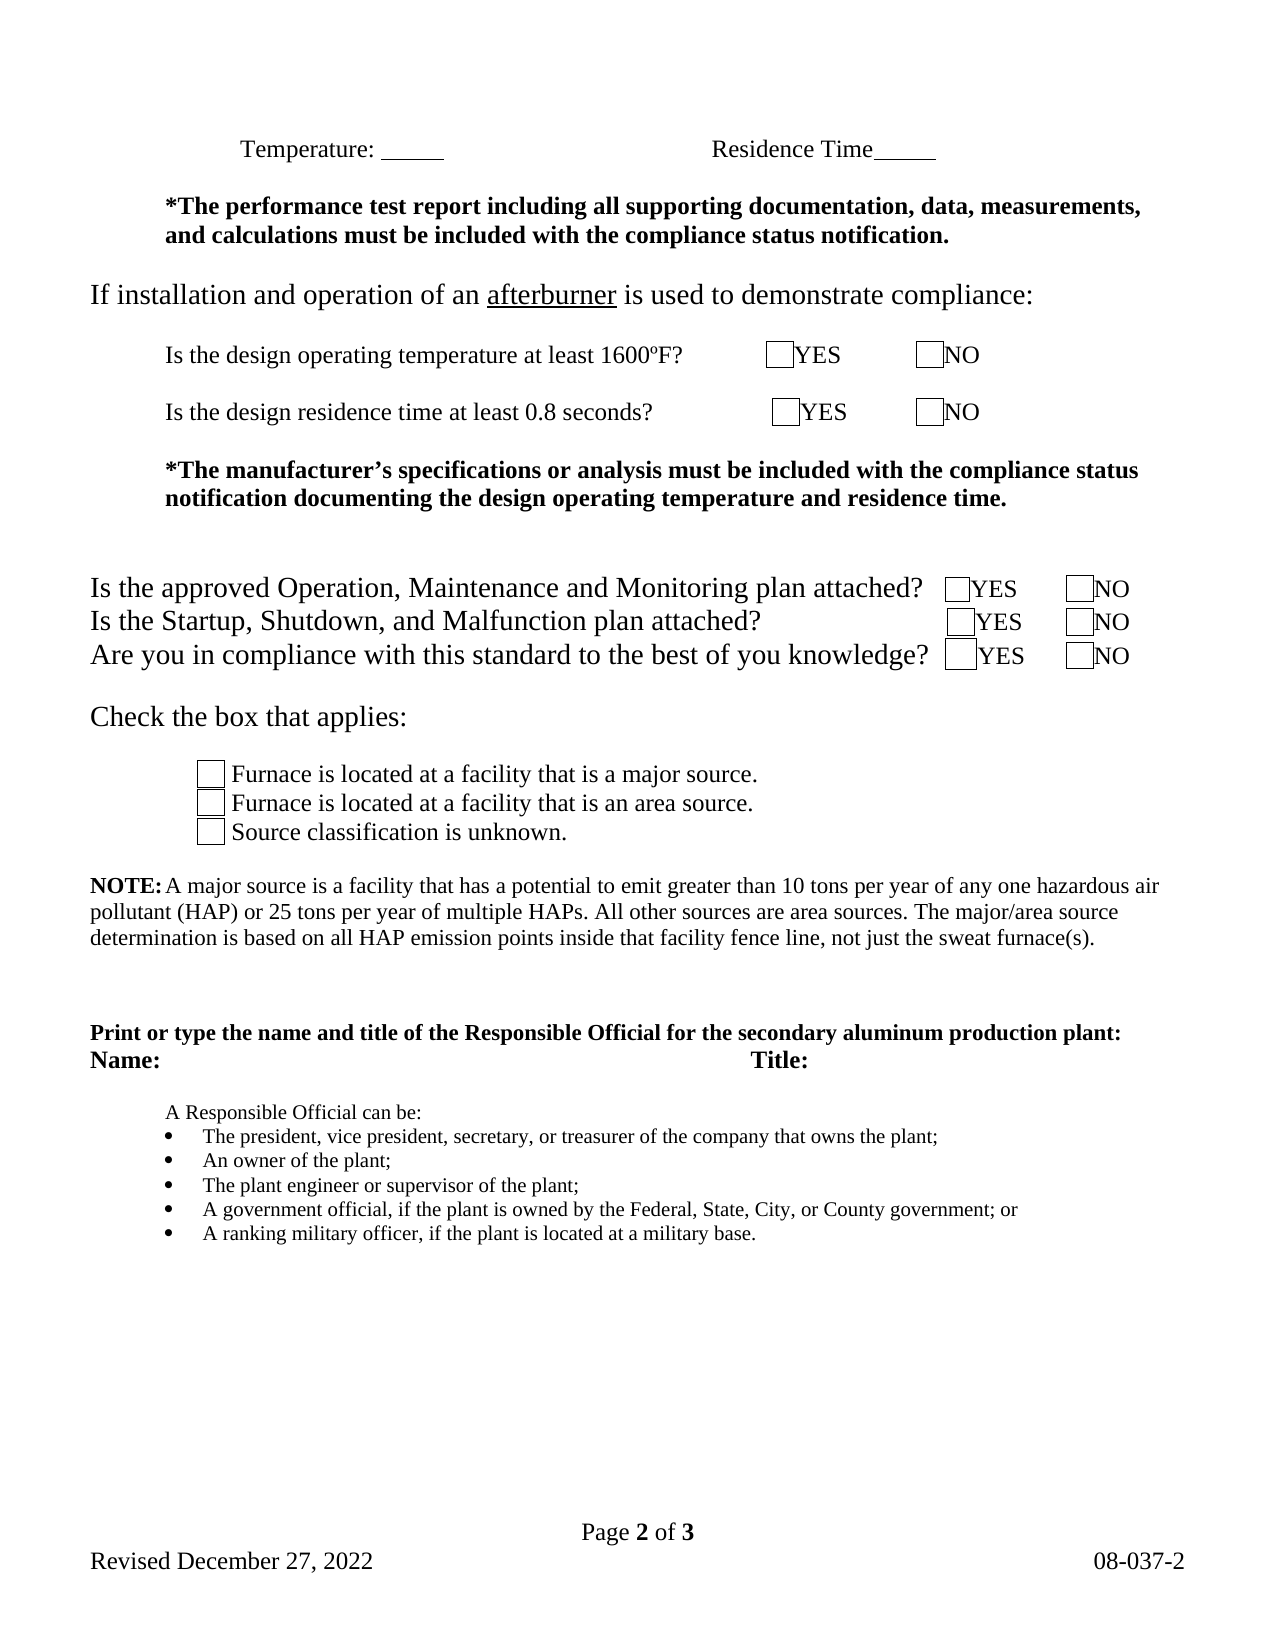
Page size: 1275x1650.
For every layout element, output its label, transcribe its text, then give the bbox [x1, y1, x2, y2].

text Is the design residence time at least 0.8 seconds? YES NO [90, 397, 1185, 426]
text Source classification is unknown. [90, 817, 1185, 845]
list A ranking military officer, if the plant is located at a military base. [165, 1221, 1185, 1245]
text A Responsible Official can be: [90, 1100, 1185, 1124]
text If installation and operation of an afterburner is used to demonstrate compliance: [90, 277, 1185, 311]
list An owner of the plant; [165, 1148, 1185, 1172]
text *The performance test report including all supporting documentation, data, measurements, and calculations must be included with the compliance status notification. [165, 191, 1185, 249]
list The plant engineer or supervisor of the plant; [165, 1172, 1185, 1197]
text *The manufacturer’s specifications or analysis must be included with the compliance status notification documenting the design operating temperature and residence time. [165, 455, 1185, 512]
text Print or type the name and title of the Responsible Official for the secondary aluminum production plant: [90, 1019, 1185, 1045]
text Is the approved Operation, Maintenance and Monitoring plan attached? YES NO [90, 570, 1185, 603]
text Furnace is located at a facility that is a major source. [90, 759, 1185, 788]
subtitle Is the Startup, Shutdown, and Malfunction plan attached? YES NO [90, 603, 1185, 637]
subtitle Name: Title: [90, 1045, 1185, 1074]
list The president, vice president, secretary, or treasurer of the company that owns the plant; [165, 1124, 1185, 1148]
text NOTE: A major source is a facility that has a potential to emit greater than 10 tons per year of any one hazardous air pollutant (HAP) or 25 tons per year of multiple HAPs. All other sources are area sources. The major/area source determination is based on all HAP emission points inside that facility fence line, not just the sweat furnace(s). [90, 872, 1185, 951]
text Is the design operating temperature at least 1600ºF? YES NO [165, 340, 1185, 368]
text Are you in compliance with this standard to the best of you knowledge? YES NO [90, 637, 1185, 670]
list A government official, if the plant is owned by the Federal, State, City, or County government; or [165, 1197, 1185, 1221]
text Furnace is located at a facility that is an area source. [90, 788, 1185, 817]
text Temperature: Residence Time [90, 134, 1185, 162]
text Check the box that applies: [90, 699, 1185, 733]
